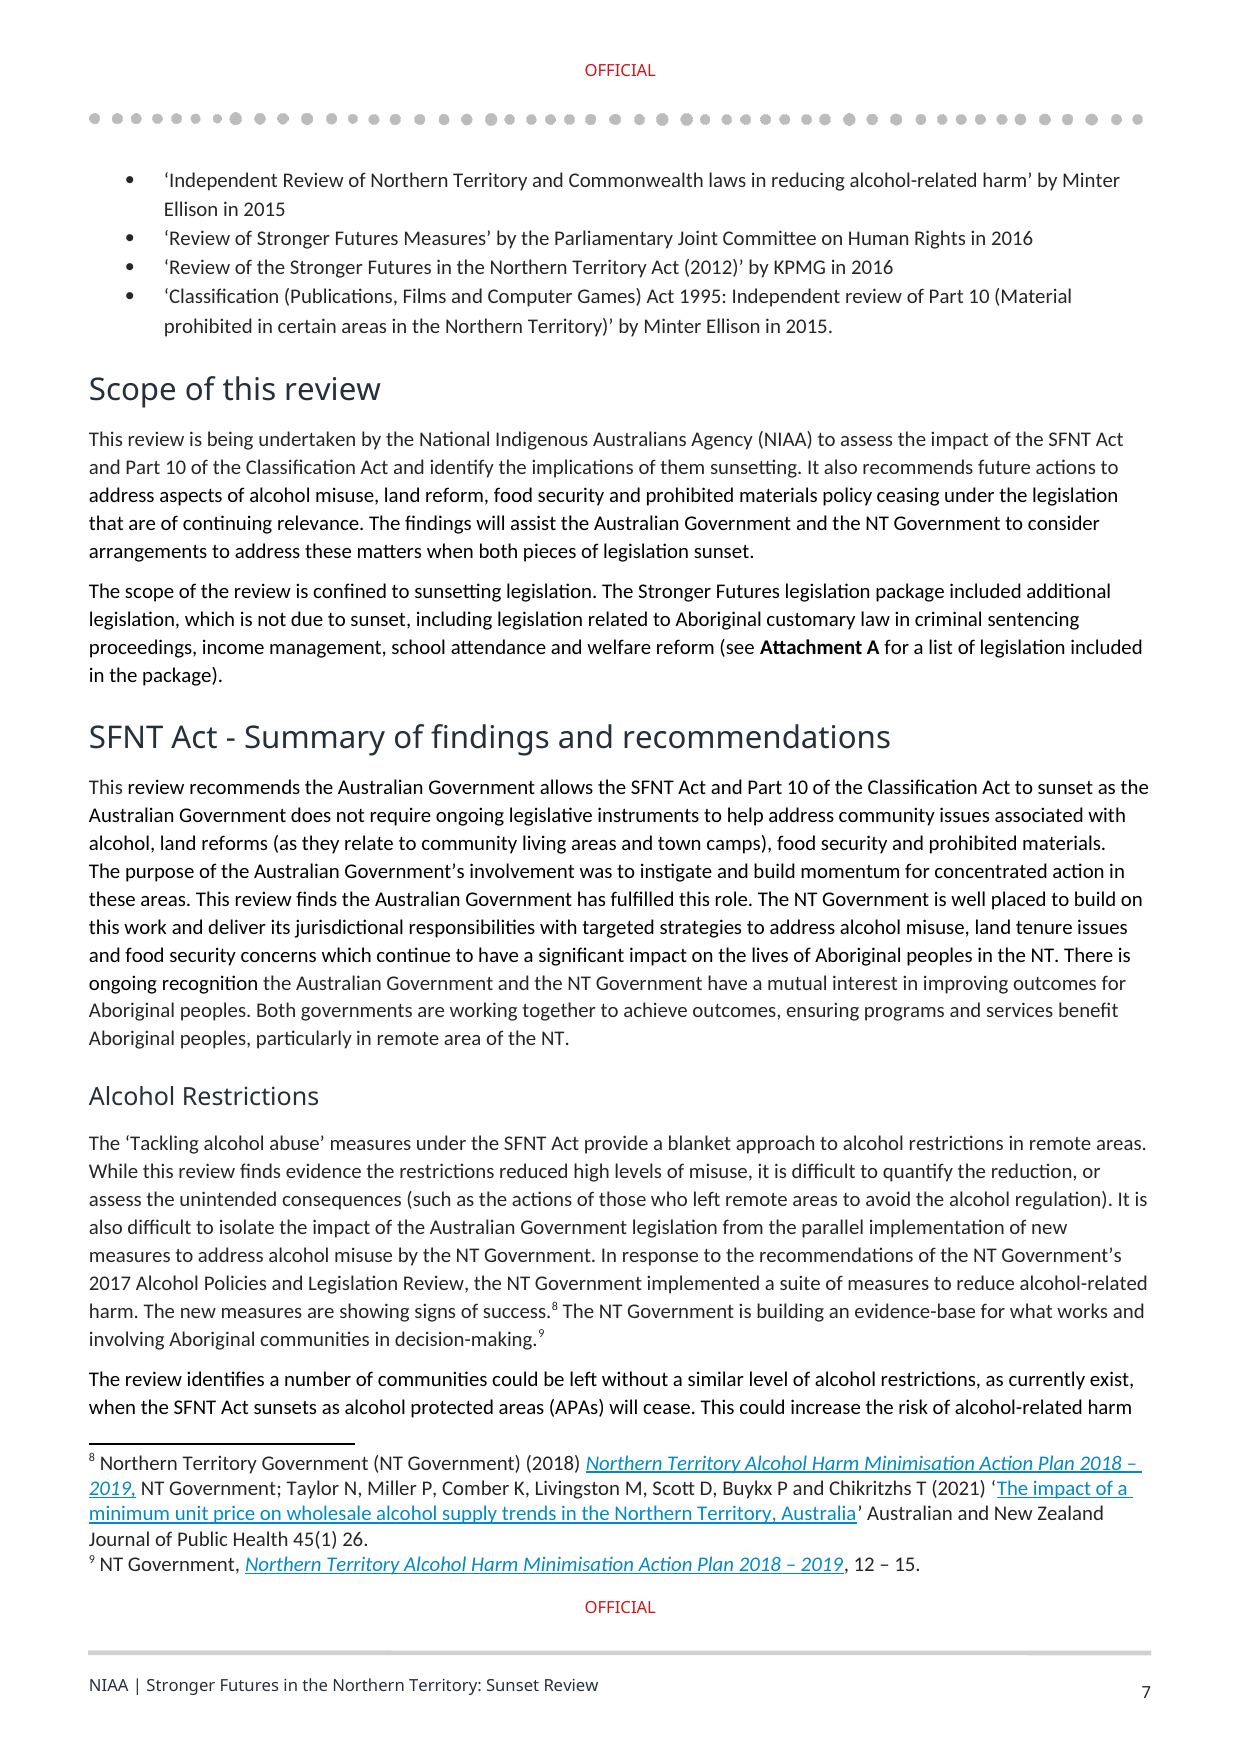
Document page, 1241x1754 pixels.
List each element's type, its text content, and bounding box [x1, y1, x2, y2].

text The scope of the review is confined to sunsetting legislation. The Stronger Futures legislation package included additional legislation, which is not due to sunset, including legislation related to Aboriginal customary law in criminal sentencing proceedings, income management, school attendance and welfare reform (see Attachment A for a list of legislation included in the package). [89, 578, 1152, 688]
subtitle Alcohol Restrictions [89, 1078, 1152, 1113]
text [89, 1366, 1152, 1420]
list ‘Review of Stronger Futures Measures’ by the Parliamentary Joint Committee on Human Rights in 2016 [126, 225, 1152, 251]
subtitle Scope of this review [89, 367, 1152, 410]
picture [88, 103, 1152, 134]
text This review is being undertaken by the National Indigenous Australians Agency (NIAA) to assess the impact of the SFNT Act and Part 10 of the Classification Act and identify the implications of them sunsetting. It also recommends future actions to address aspects of alcohol misuse, land reform, food security and prohibited materials policy ceasing under the legislation that are of continuing relevance. The findings will assist the Australian Government and the NT Government to consider arrangements to address these matters when both pieces of legislation sunset. [89, 426, 1152, 563]
list ‘Classification (Publications, Films and Computer Games) Act 1995: Independent review of Part 10 (Material prohibited in certain areas in the Northern Territory)’ by Minter Ellison in 2015. [126, 284, 1152, 338]
list ‘Independent Review of Northern Territory and Commonwealth laws in reducing alcohol-related harm’ by Minter Ellison in 2015 [126, 167, 1152, 222]
text This review recommends the Australian Government allows the SFNT Act and Part 10 of the Classification Act to sunset as the Australian Government does not require ongoing legislative instruments to help address community issues associated with alcohol, land reforms (as they relate to community living areas and town camps), food security and prohibited materials. The purpose of the Australian Government’s involvement was to instigate and build momentum for concentrated action in these areas. This review finds the Australian Government has fulfilled this role. The NT Government is well placed to build on this work and deliver its jurisdictional responsibilities with targeted strategies to address alcohol misuse, land tenure issues and food security concerns which continue to have a significant impact on the lives of Aboriginal peoples in the NT. There is ongoing recognition the Australian Government and the NT Government have a mutual interest in improving outcomes for Aboriginal peoples. Both governments are working together to achieve outcomes, ensuring programs and services benefit Aboriginal peoples, particularly in remote area of the NT. [89, 774, 1152, 1051]
subtitle SFNT Act - Summary of findings and recommendations [89, 715, 1152, 758]
text The ‘Tackling alcohol abuse’ measures under the SFNT Act provide a blanket approach to alcohol restrictions in remote areas. While this review finds evidence the restrictions reduced high levels of misuse, it is difficult to quantify the reduction, or assess the unintended consequences (such as the actions of those who left remote areas to avoid the alcohol regulation). It is also difficult to isolate the impact of the Australian Government legislation from the parallel implementation of new measures to address alcohol misuse by the NT Government. In response to the recommendations of the NT Government’s 2017 Alcohol Policies and Legislation Review, the NT Government implemented a suite of measures to reduce alcohol-related harm. The new measures are showing signs of success. The NT Government is building an evidence-base for what works and involving Aboriginal communities in decision-making. [89, 1131, 1152, 1351]
list ‘Review of the Stronger Futures in the Northern Territory Act (2012)’ by KPMG in 2016 [126, 254, 1152, 280]
